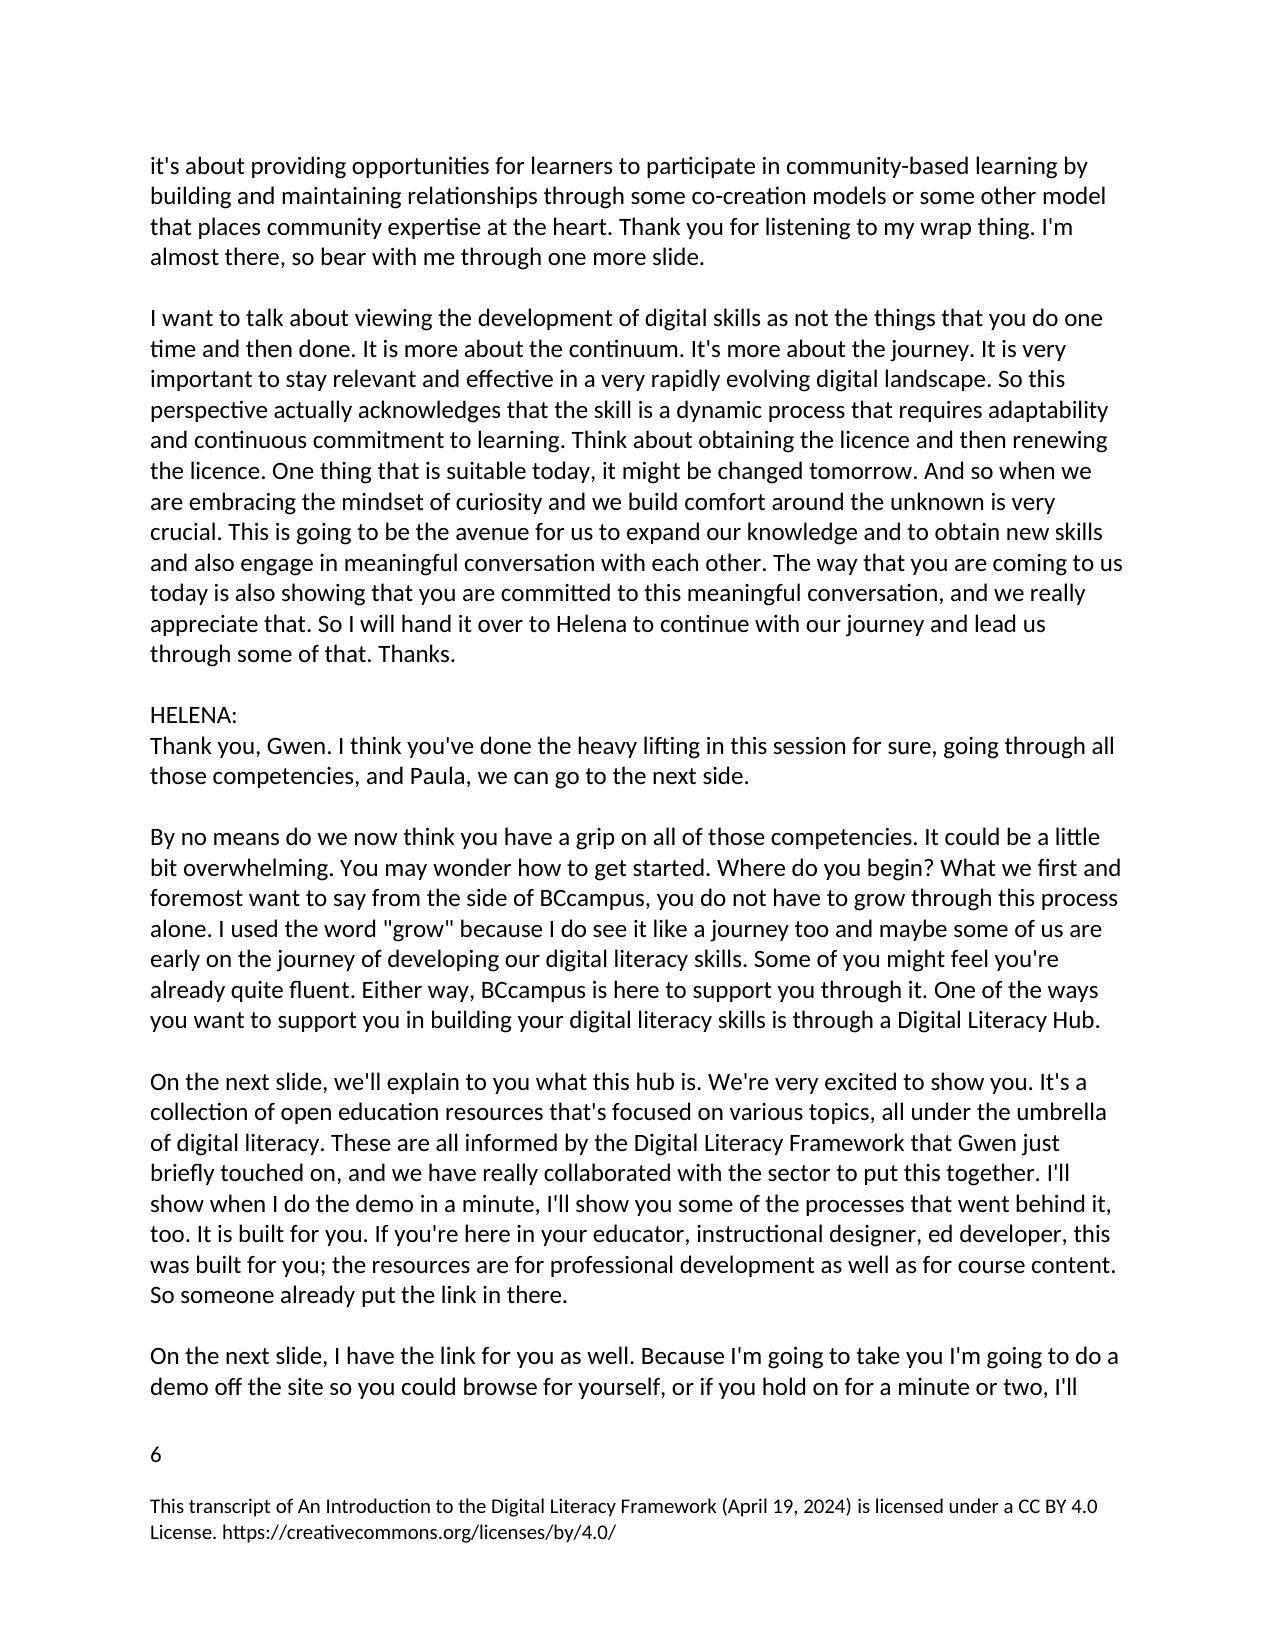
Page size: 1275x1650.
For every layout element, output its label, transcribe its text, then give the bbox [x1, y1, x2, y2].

text Thank you, Gwen. I think you've done the heavy lifting in this session for sure, going through all those competencies, and Paula, we can go to the next side. [150, 730, 1125, 791]
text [150, 150, 1125, 272]
text By no means do we now think you have a grip on all of those competencies. It could be a little bit overwhelming. You may wonder how to get started. Where do you begin? What we first and foremost want to say from the side of BCcampus, you do not have to grow through this process alone. I used the word "grow" because I do see it like a journey too and maybe some of us are early on the journey of developing our digital literacy skills. Some of you might feel you're already quite fluent. Either way, BCcampus is here to support you through it. One of the ways you want to support you in building your digital literacy skills is through a Digital Literacy Hub. [150, 821, 1125, 1035]
text HELENA: [150, 699, 1125, 730]
text On the next slide, we'll explain to you what this hub is. We're very excited to show you. It's a collection of open education resources that's focused on various topics, all under the umbrella of digital literacy. These are all informed by the Digital Literacy Framework that Gwen just briefly touched on, and we have really collaborated with the sector to put this together. I'll show when I do the demo in a minute, I'll show you some of the processes that went behind it, too. It is built for you. If you're here in your educator, instructional designer, ed developer, this was built for you; the resources are for professional development as well as for course content. So someone already put the link in there. [150, 1066, 1125, 1310]
text I want to talk about viewing the development of digital skills as not the things that you do one time and then done. It is more about the continuum. It's more about the journey. It is very important to stay relevant and effective in a very rapidly evolving digital landscape. So this perspective actually acknowledges that the skill is a dynamic process that requires adaptability and continuous commitment to learning. Think about obtaining the licence and then renewing the licence. One thing that is suitable today, it might be changed tomorrow. And so when we are embracing the mindset of curiosity and we build comfort around the unknown is very crucial. This is going to be the avenue for us to expand our knowledge and to obtain new skills and also engage in meaningful conversation with each other. The way that you are coming to us today is also showing that you are committed to this meaningful conversation, and we really appreciate that. So I will hand it over to Helena to continue with our journey and lead us through some of that. Thanks. [150, 303, 1125, 669]
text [150, 1340, 1125, 1401]
